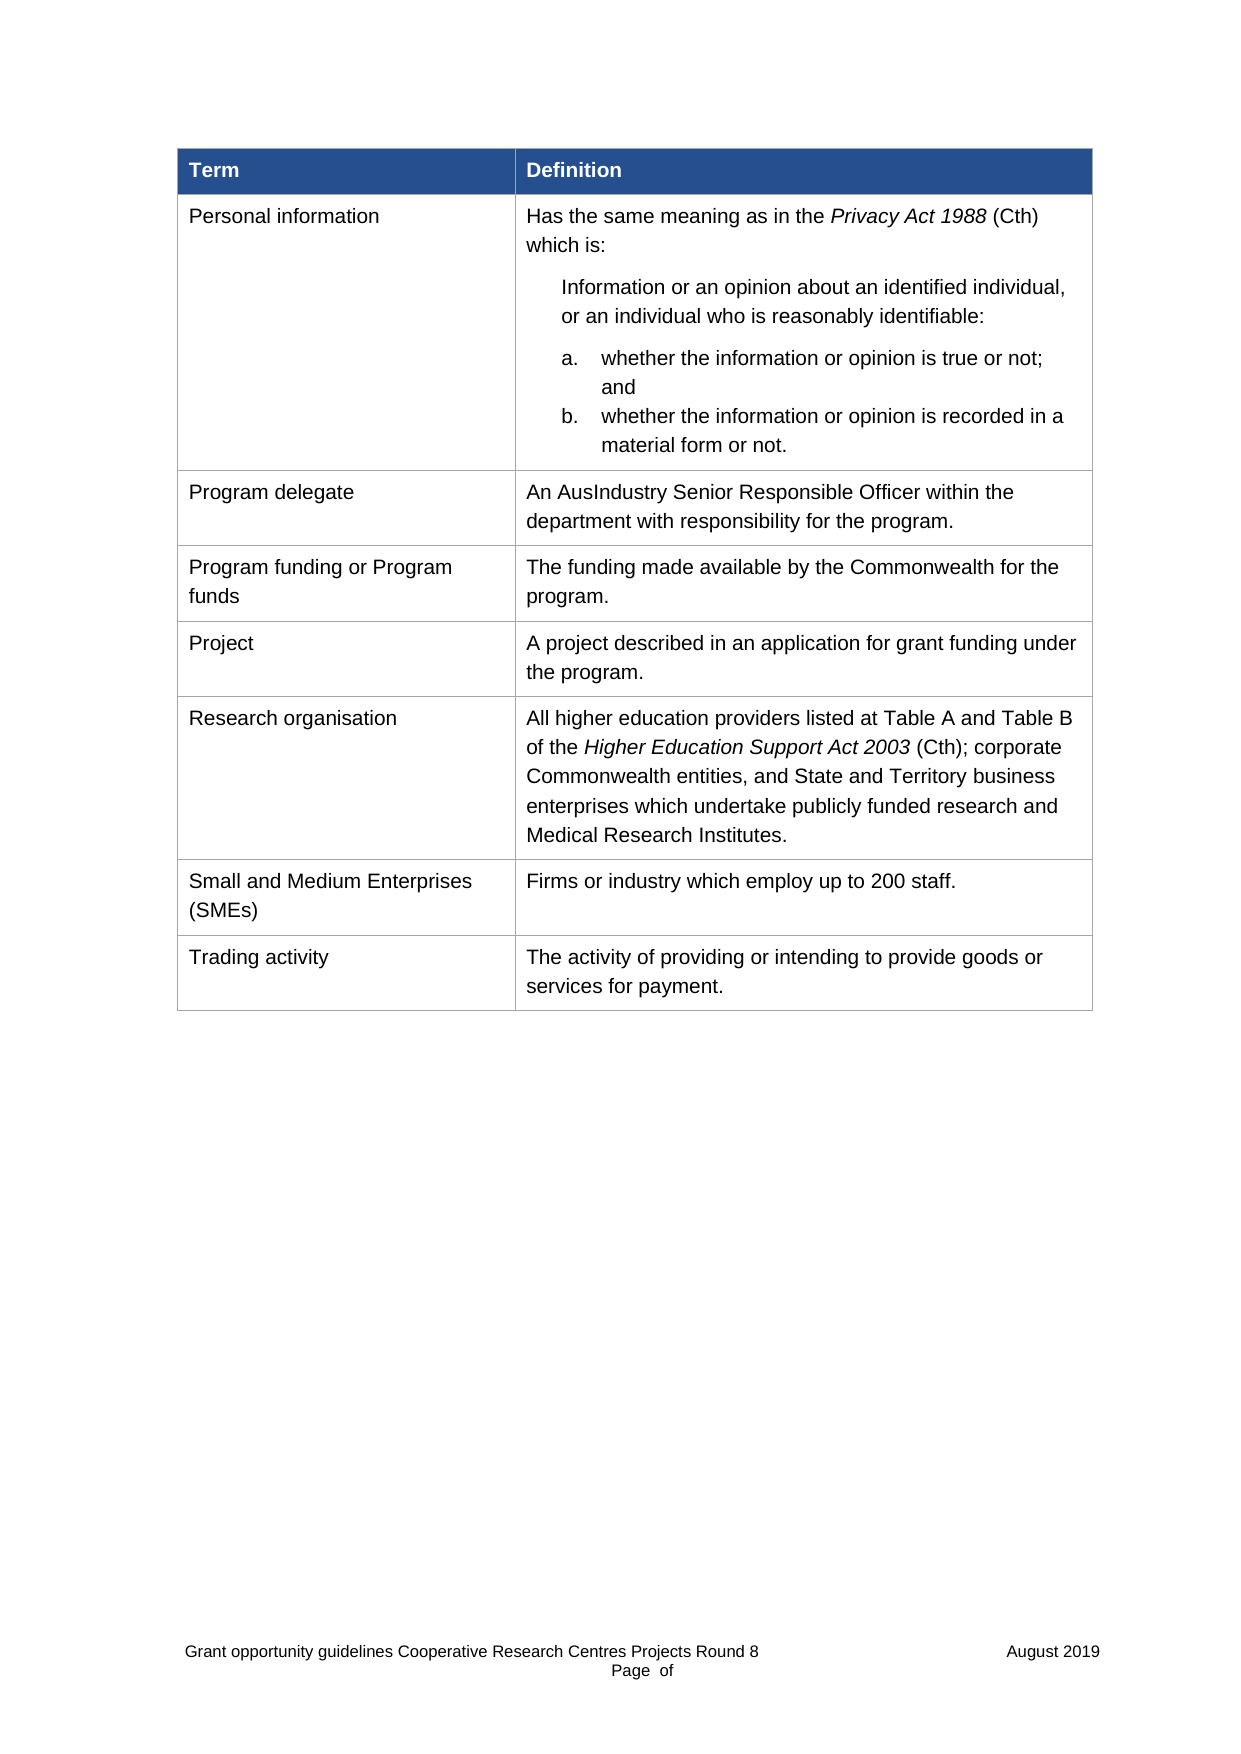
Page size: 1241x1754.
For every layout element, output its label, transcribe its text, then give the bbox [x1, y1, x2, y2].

table_cell The activity of providing or intending to provide goods or services for payment. [516, 936, 1092, 1010]
table_cell Project [178, 622, 515, 696]
table_cell Program funding or Program funds [178, 546, 515, 621]
table_cell Program delegate [178, 471, 515, 545]
table_cell Has the same meaning as in the Privacy Act 1988 (Cth) which is: Information or an opinion about an identified individual, or an individual who is reasonably identifiable: whether the information or opinion is true or not; and whether the information or opinion is recorded in a material form or not. [516, 195, 1092, 469]
table_cell All higher education providers listed at Table A and Table B of the Higher Education Support Act 2003 (Cth); corporate Commonwealth entities, and State and Territory business enterprises which undertake publicly funded research and Medical Research Institutes. [516, 697, 1092, 859]
table_header Term [178, 149, 515, 194]
table_cell Personal information [178, 195, 515, 469]
table_header Definition [516, 149, 1092, 194]
table_cell Research organisation [178, 697, 515, 859]
table_cell Small and Medium Enterprises (SMEs) [178, 860, 515, 935]
table_cell An AusIndustry Senior Responsible Officer within the department with responsibility for the program. [516, 471, 1092, 545]
table_cell Trading activity [178, 936, 515, 1010]
table_cell A project described in an application for grant funding under the program. [516, 622, 1092, 696]
table_cell Firms or industry which employ up to 200 staff. [516, 860, 1092, 935]
table_cell The funding made available by the Commonwealth for the program. [516, 546, 1092, 621]
